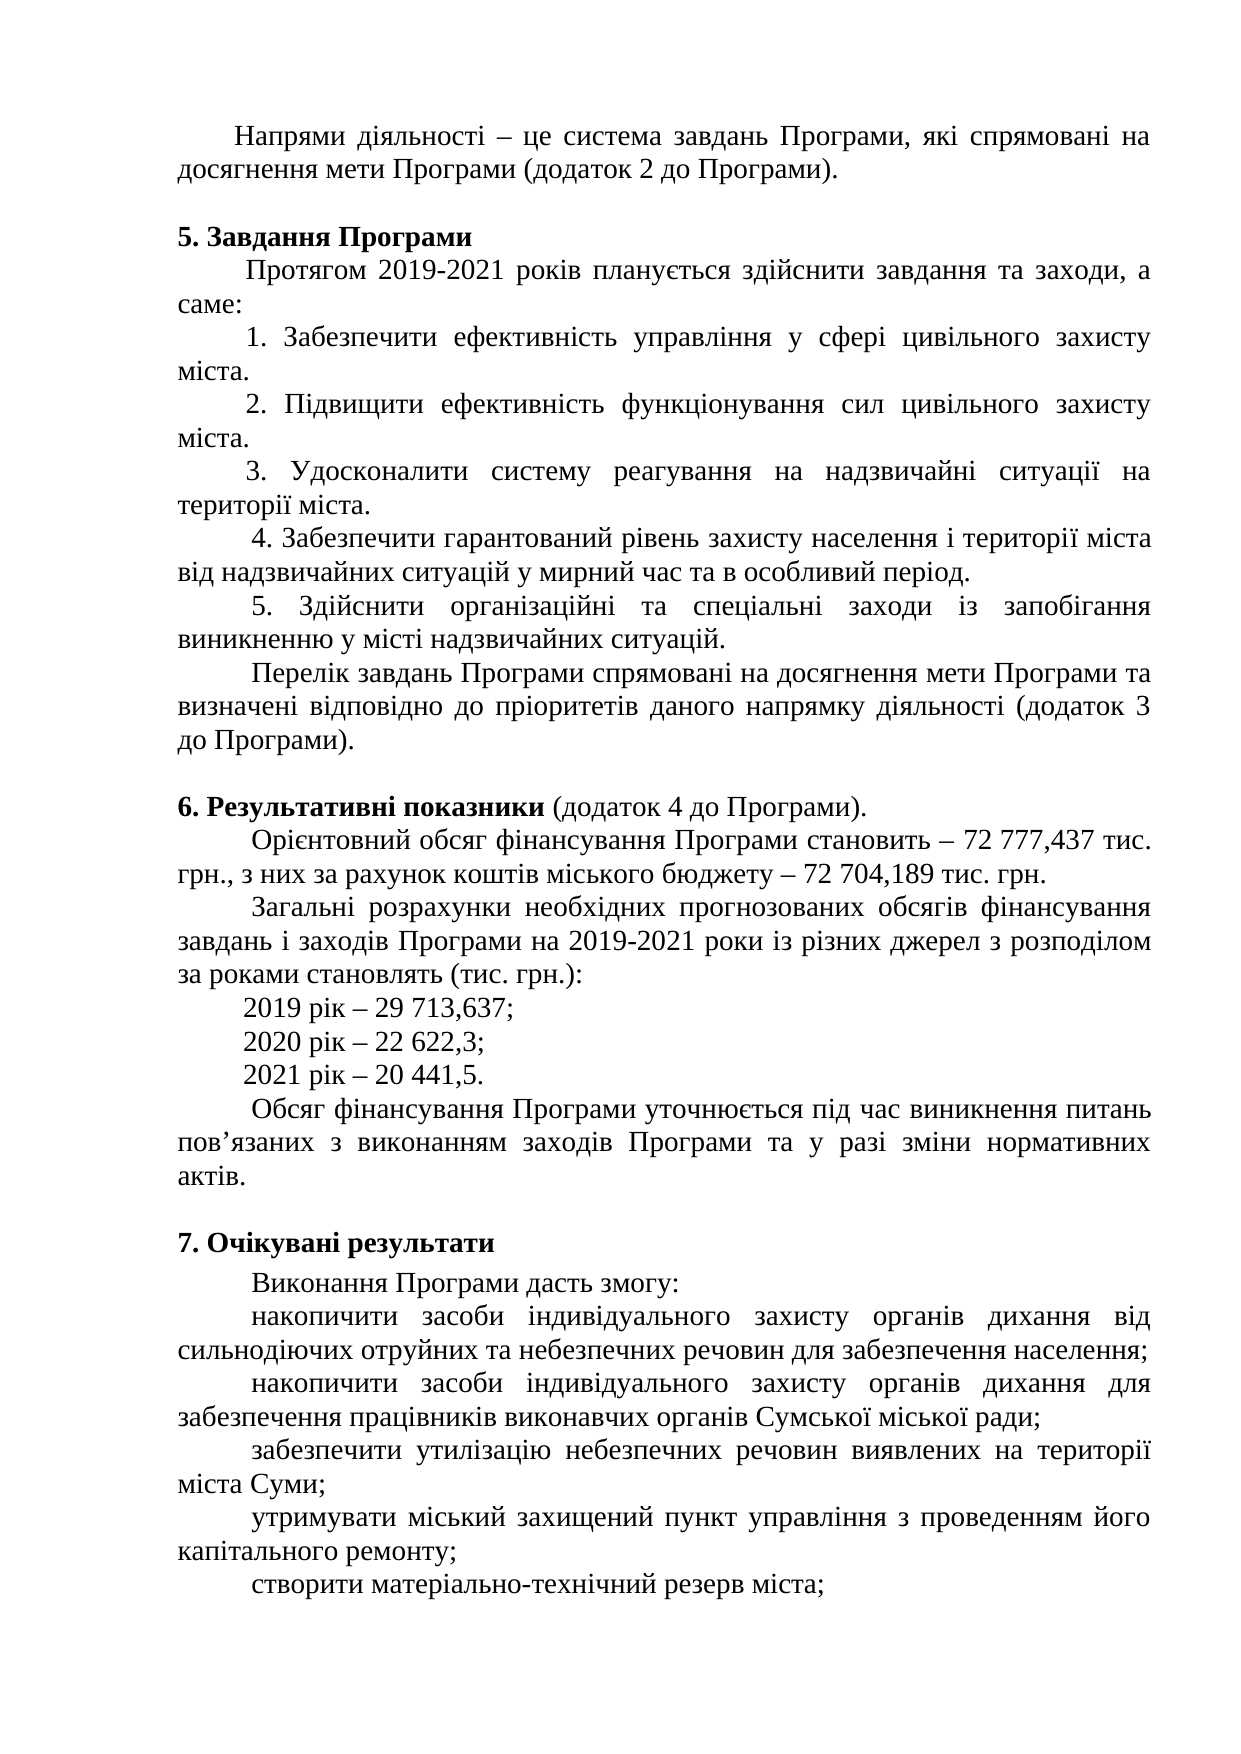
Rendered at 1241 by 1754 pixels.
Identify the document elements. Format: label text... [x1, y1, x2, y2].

text 3. Удосконалити систему реагування на надзвичайні ситуації на території міста. [177, 453, 1152, 521]
text Протягом 2019-2021 років планується здійснити завдання та заходи, а саме: [177, 252, 1152, 319]
text накопичити засоби індивідуального захисту органів дихання від сильнодіючих отруйних та небезпечних речовин для забезпечення населення; [177, 1298, 1152, 1365]
text 5. Здійснити організаційні та спеціальні заходи із запобігання виникненню у місті надзвичайних ситуацій. [177, 588, 1152, 655]
text Загальні розрахунки необхідних прогнозованих обсягів фінансування завдань і заходів Програми на 2019-2021 роки із різних джерел з розподілом за роками становлять (тис. грн.): [177, 889, 1152, 990]
text накопичити засоби індивідуального захисту органів дихання для забезпечення працівників виконавчих органів Сумської міської ради; [177, 1365, 1152, 1432]
text 2019 рік – 29 713,637; [177, 990, 1152, 1024]
text 1. Забезпечити ефективність управління у сфері цивільного захисту міста. [177, 319, 1152, 386]
text Перелік завдань Програми спрямовані на досягнення мети Програми та визначені відповідно до пріоритетів даного напрямку діяльності (додаток 3 до Програми). [177, 655, 1152, 755]
text 2020 рік – 22 622,3; [177, 1024, 1152, 1057]
text створити матеріально-технічний резерв міста; [177, 1567, 1152, 1600]
text 5. Завдання Програми [177, 219, 1152, 252]
text 2. Підвищити ефективність функціонування сил цивільного захисту міста. [177, 386, 1152, 453]
text 2021 рік – 20 441,5. [177, 1057, 1152, 1091]
text Виконання Програми дасть змогу: [177, 1265, 1152, 1298]
text 4. Забезпечити гарантований рівень захисту населення і території міста від надзвичайних ситуацій у мирний час та в особливий період. [177, 521, 1152, 588]
text забезпечити утилізацію небезпечних речовин виявлених на території міста Суми; [177, 1432, 1152, 1499]
text Орієнтовний обсяг фінансування Програми становить – 72 777,437 тис. грн., з них за рахунок коштів міського бюджету – 72 704,189 тис. грн. [177, 822, 1152, 889]
text утримувати міський захищений пункт управління з проведенням його капітального ремонту; [177, 1499, 1152, 1567]
text Напрями діяльності – це система завдань Програми, які спрямовані на досягнення мети Програми (додаток 2 до Програми). [177, 118, 1152, 185]
text Обсяг фінансування Програми уточнюється під час виникнення питань пов’язаних з виконанням заходів Програми та у разі зміни нормативних актів. [177, 1091, 1152, 1191]
text 7. Очікувані результати [177, 1225, 1152, 1258]
text 6. Результативні показники (додаток 4 до Програми). [177, 789, 1152, 822]
